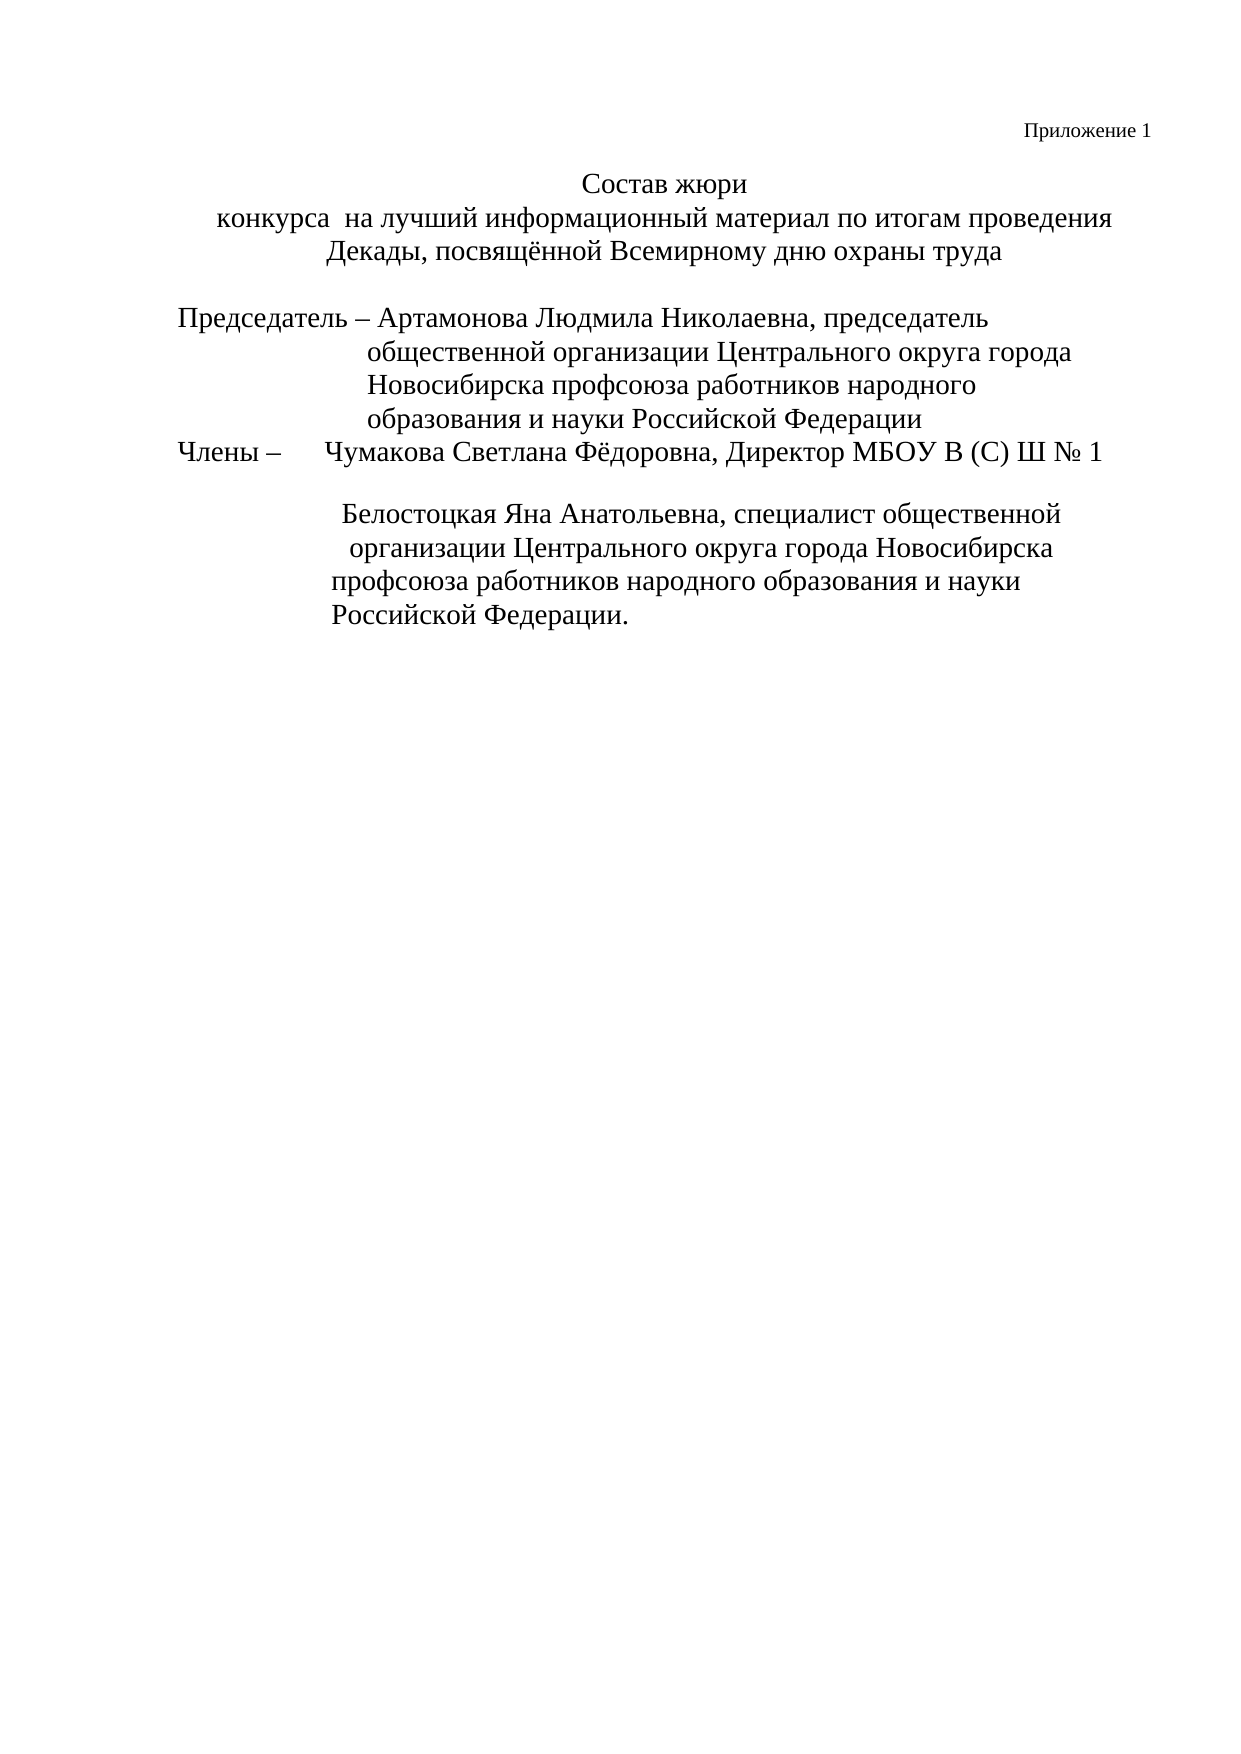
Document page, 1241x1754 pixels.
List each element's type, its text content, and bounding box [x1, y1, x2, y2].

text Белостоцкая Яна Анатольевна, специалист общественной организации Центрального округа города Новосибирска [251, 496, 1152, 563]
text Новосибирска профсоюза работников народного [177, 367, 1152, 401]
text образования и науки Российской Федерации [177, 401, 1152, 434]
text Приложение 1 [177, 118, 1152, 142]
text Члены – Чумакова Светлана Фёдоровна, Директор МБОУ В (С) Ш № 1 [177, 434, 1152, 468]
text Председатель – Артамонова Людмила Николаевна, председатель [177, 300, 1152, 334]
text общественной организации Центрального округа города [177, 334, 1152, 367]
text конкурса на лучший информационный материал по итогам проведения Декады, посвящённой Всемирному дню охраны труда [177, 200, 1152, 267]
text Состав жюри [177, 166, 1152, 200]
text профсоюза работников народного образования и науки [251, 563, 1152, 597]
text Российской Федерации. [251, 597, 1152, 630]
